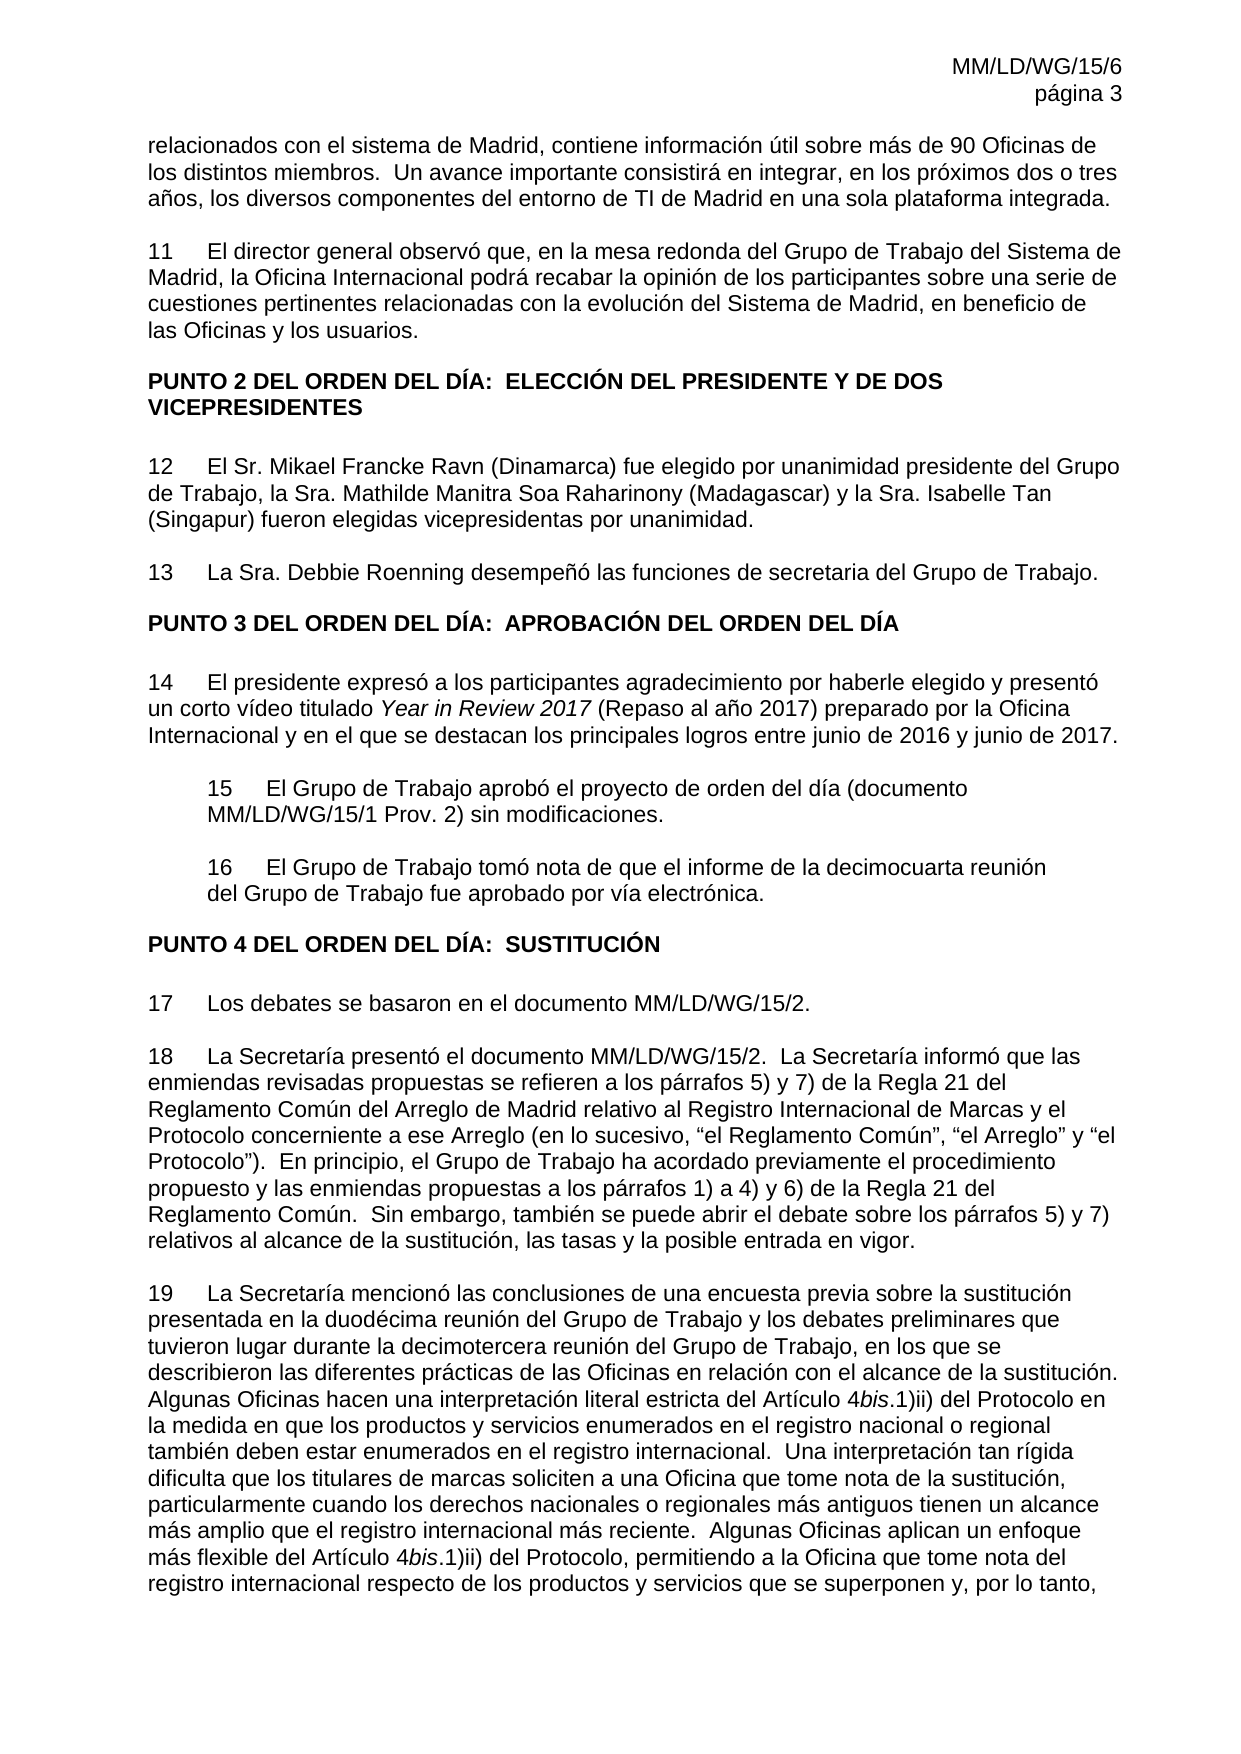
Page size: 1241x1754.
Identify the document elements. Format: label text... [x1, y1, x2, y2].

text Los debates se basaron en el documento MM/LD/WG/15/2. [148, 990, 1122, 1017]
text El Sr. Mikael Francke Ravn (Dinamarca) fue elegido por unanimidad presidente del Grupo de Trabajo, la Sra. Mathilde Manitra Soa Raharinony (Madagascar) y la Sra. Isabelle Tan (Singapur) fueron elegidas vicepresidentas por unanimidad. [148, 453, 1122, 532]
text El presidente expresó a los participantes agradecimiento por haberle elegido y presentó un corto vídeo titulado Year in Review 2017 (Repaso al año 2017) preparado por la Oficina Internacional y en el que se destacan los principales logros entre junio de 2016 y junio de 2017. [148, 669, 1122, 748]
text El director general observó que, en la mesa redonda del Grupo de Trabajo del Sistema de Madrid, la Oficina Internacional podrá recabar la opinión de los participantes sobre una serie de cuestiones pertinentes relacionadas con la evolución del Sistema de Madrid, en beneficio de las Oficinas y los usuarios. [148, 238, 1122, 343]
subtitle PUNTO 3 DEL ORDEN DEL DÍA: aprobación del orden del día [148, 610, 1122, 636]
text El Grupo de Trabajo tomó nota de que el informe de la decimocuarta reunión del Grupo de Trabajo fue aprobado por vía electrónica. [207, 853, 1122, 906]
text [148, 132, 1122, 211]
text La Sra. Debbie Roenning desempeñó las funciones de secretaria del Grupo de Trabajo. [148, 559, 1122, 585]
text El Grupo de Trabajo aprobó el proyecto de orden del día (documento MM/LD/WG/15/1 Prov. 2) sin modificaciones. [207, 774, 1122, 827]
subtitle PUNTO 4 DEL ORDEN DEL DÍA: sustitución [148, 931, 1122, 958]
subtitle PUNTO 2 DEL ORDEN DEL DÍA: Elección del Presidente y de dos Vicepresidentes [148, 368, 1122, 421]
text La Secretaría presentó el documento MM/LD/WG/15/2. La Secretaría informó que las enmiendas revisadas propuestas se refieren a los párrafos 5) y 7) de la Regla 21 del Reglamento Común del Arreglo de Madrid relativo al Registro Internacional de Marcas y el Protocolo concerniente a ese Arreglo (en lo sucesivo, “el Reglamento Común”, “el Arreglo” y “el Protocolo”). En principio, el Grupo de Trabajo ha acordado previamente el procedimiento propuesto y las enmiendas propuestas a los párrafos 1) a 4) y 6) de la Regla 21 del Reglamento Común. Sin embargo, también se puede abrir el debate sobre los párrafos 5) y 7) relativos al alcance de la sustitución, las tasas y la posible entrada en vigor. [148, 1043, 1122, 1254]
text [148, 1280, 1122, 1596]
